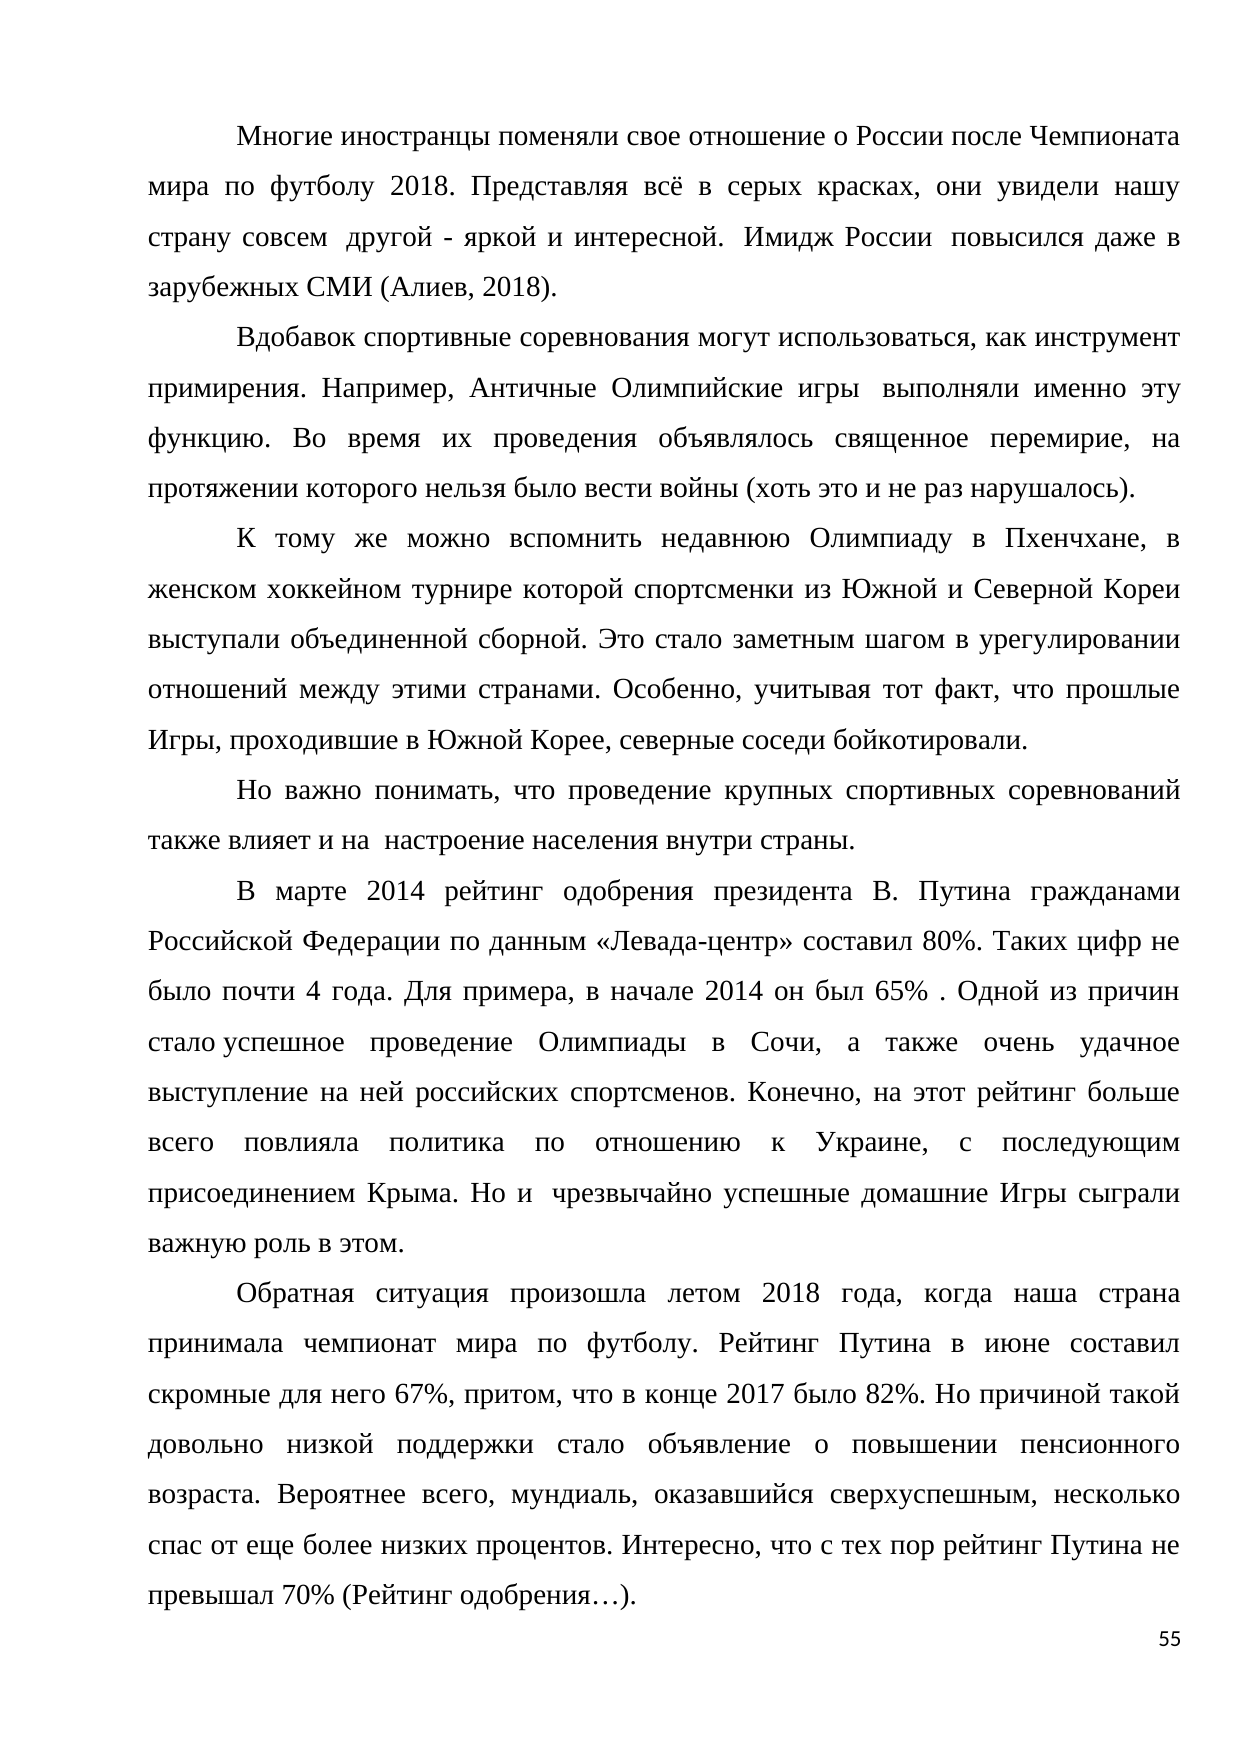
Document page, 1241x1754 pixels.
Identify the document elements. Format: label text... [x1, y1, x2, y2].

text К тому же можно вспомнить недавнюю Олимпиаду в Пхенчхане, в женском хоккейном турнире которой спортсменки из Южной и Северной Кореи выступали объединенной сборной. Это стало заметным шагом в урегулировании отношений между этими странами. Особенно, учитывая тот факт, что прошлые Игры, проходившие в Южной Корее, северные соседи бойкотировали. [148, 521, 1181, 755]
text Вдобавок спортивные соревнования могут использоваться, как инструмент примирения. Например, Античные Олимпийские игры выполняли именно эту функцию. Во время их проведения объявлялось священное перемирие, на протяжении которого нельзя было вести войны (хоть это и не раз нарушалось). [148, 319, 1181, 504]
text Но важно понимать, что проведение крупных спортивных соревнований также влияет и на настроение населения внутри страны. [148, 772, 1181, 856]
text Обратная ситуация произошла летом 2018 года, когда наша страна принимала чемпионат мира по футболу. Рейтинг Путина в июне составил скромные для него 67%, притом, что в конце 2017 было 82%. Но причиной такой довольно низкой поддержки стало объявление о повышении пенсионного возраста. Вероятнее всего, мундиаль, оказавшийся сверхуспешным, несколько спас от еще более низких процентов. Интересно, что с тех пор рейтинг Путина не превышал 70% (Рейтинг одобрения…). [148, 1275, 1181, 1611]
text Многие иностранцы поменяли свое отношение о России после Чемпионата мира по футболу 2018. Представляя всё в серых красках, они увидели нашу страну совсем другой - яркой и интересной. Имидж России повысился даже в зарубежных СМИ (Алиев, 2018). [148, 118, 1181, 303]
text В марте 2014 рейтинг одобрения президента В. Путина гражданами Российской Федерации по данным «Левада-центр» составил 80%. Таких цифр не было почти 4 года. Для примера, в начале 2014 он был 65% . Одной из причин стало успешное проведение Олимпиады в Сочи, а также очень удачное выступление на ней российских спортсменов. Конечно, на этот рейтинг больше всего повлияла политика по отношению к Украине, с последующим присоединением Крыма. Но и чрезвычайно успешные домашние Игры сыграли важную роль в этом. [148, 873, 1181, 1258]
